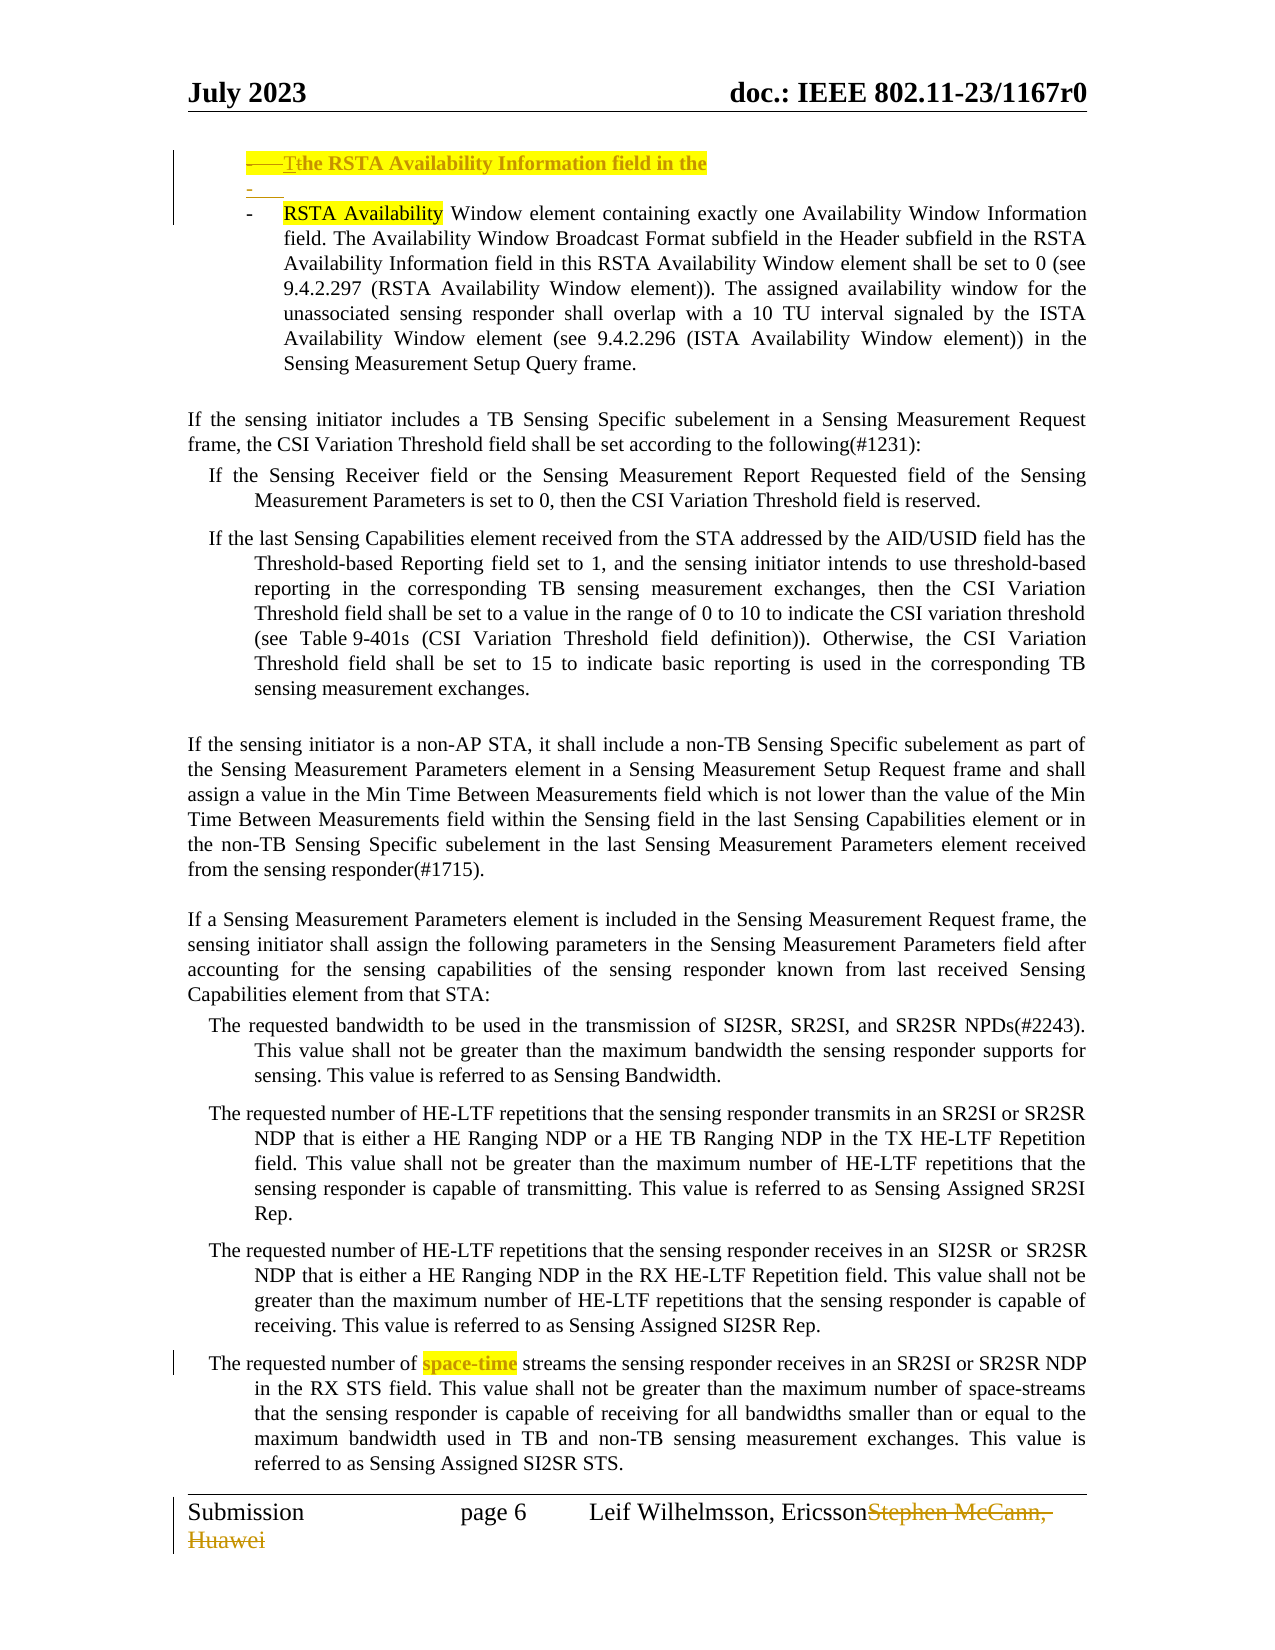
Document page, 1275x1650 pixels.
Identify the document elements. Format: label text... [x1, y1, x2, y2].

text The requested number of HE-LTF repetitions that the sensing responder transmits in an SR2SI or SR2SR NDP that is either a HE Ranging NDP or a HE TB Ranging NDP in the TX HE-LTF Repetition field. This value shall not be greater than the maximum number of HE-LTF repetitions that the sensing responder is capable of transmitting. This value is referred to as Sensing Assigned SR2SI Rep. [208, 1100, 1087, 1225]
text The requested bandwidth to be used in the transmission of SI2SR, SR2SI, and SR2SR NPDs(#2243). This value shall not be greater than the maximum bandwidth the sensing responder supports for sensing. This value is referred to as Sensing Bandwidth. [208, 1012, 1087, 1087]
text If a Sensing Measurement Parameters element is included in the Sensing Measurement Request frame, the sensing initiator shall assign the following parameters in the Sensing Measurement Parameters field after accounting for the sensing capabilities of the sensing responder known from last received Sensing Capabilities element from that STA: [187, 906, 1087, 1006]
text If the Sensing Receiver field or the Sensing Measurement Report Requested field of the Sensing Measurement Parameters is set to 0, then the CSI Variation Threshold field is reserved. [208, 462, 1087, 512]
text The requested number of space-time streams the sensing responder receives in an SR2SI or SR2SR NDP in the RX STS field. This value shall not be greater than the maximum number of space-streams that the sensing responder is capable of receiving for all bandwidths smaller than or equal to the maximum bandwidth used in TB and non-TB sensing measurement exchanges. This value is referred to as Sensing Assigned SI2SR STS. [208, 1350, 1087, 1475]
text If the sensing initiator is a non-AP STA, it shall include a non-TB Sensing Specific subelement as part of the Sensing Measurement Parameters element in a Sensing Measurement Setup Request frame and shall assign a value in the Min Time Between Measurements field which is not lower than the value of the Min Time Between Measurements field within the Sensing field in the last Sensing Capabilities element or in the non-TB Sensing Specific subelement in the last Sensing Measurement Parameters element received from the sensing responder(#1715). [187, 731, 1087, 881]
text If the sensing initiator includes a TB Sensing Specific subelement in a Sensing Measurement Request frame, the CSI Variation Threshold field shall be set according to the following(#1231): [187, 406, 1087, 456]
text If the last Sensing Capabilities element received from the STA addressed by the AID/USID field has the Threshold-based Reporting field set to 1, and the sensing initiator intends to use threshold-based reporting in the corresponding TB sensing measurement exchanges, then the CSI Variation Threshold field shall be set to a value in the range of 0 to 10 to indicate the CSI variation threshold (see Table 9-401s (CSI Variation Threshold field definition)). Otherwise, the CSI Variation Threshold field shall be set to 15 to indicate basic reporting is used in the corresponding TB sensing measurement exchanges. [208, 525, 1087, 700]
list RSTA Availability Window element containing exactly one Availability Window Information field. The Availability Window Broadcast Format subfield in the Header subfield in the RSTA Availability Information field in this RSTA Availability Window element shall be set to 0 (see 9.4.2.297 (RSTA Availability Window element)). The assigned availability window for the unassociated sensing responder shall overlap with a 10 TU interval signaled by the ISTA Availability Window element (see 9.4.2.296 (ISTA Availability Window element)) in the Sensing Measurement Setup Query frame. [246, 200, 1087, 375]
text The requested number of HE-LTF repetitions that the sensing responder receives in an SI2SR or SR2SR NDP that is either a HE Ranging NDP in the RX HE-LTF Repetition field. This value shall not be greater than the maximum number of HE-LTF repetitions that the sensing responder is capable of receiving. This value is referred to as Sensing Assigned SI2SR Rep. [208, 1237, 1087, 1337]
list he RSTA Availability Information field in the [246, 150, 1087, 175]
